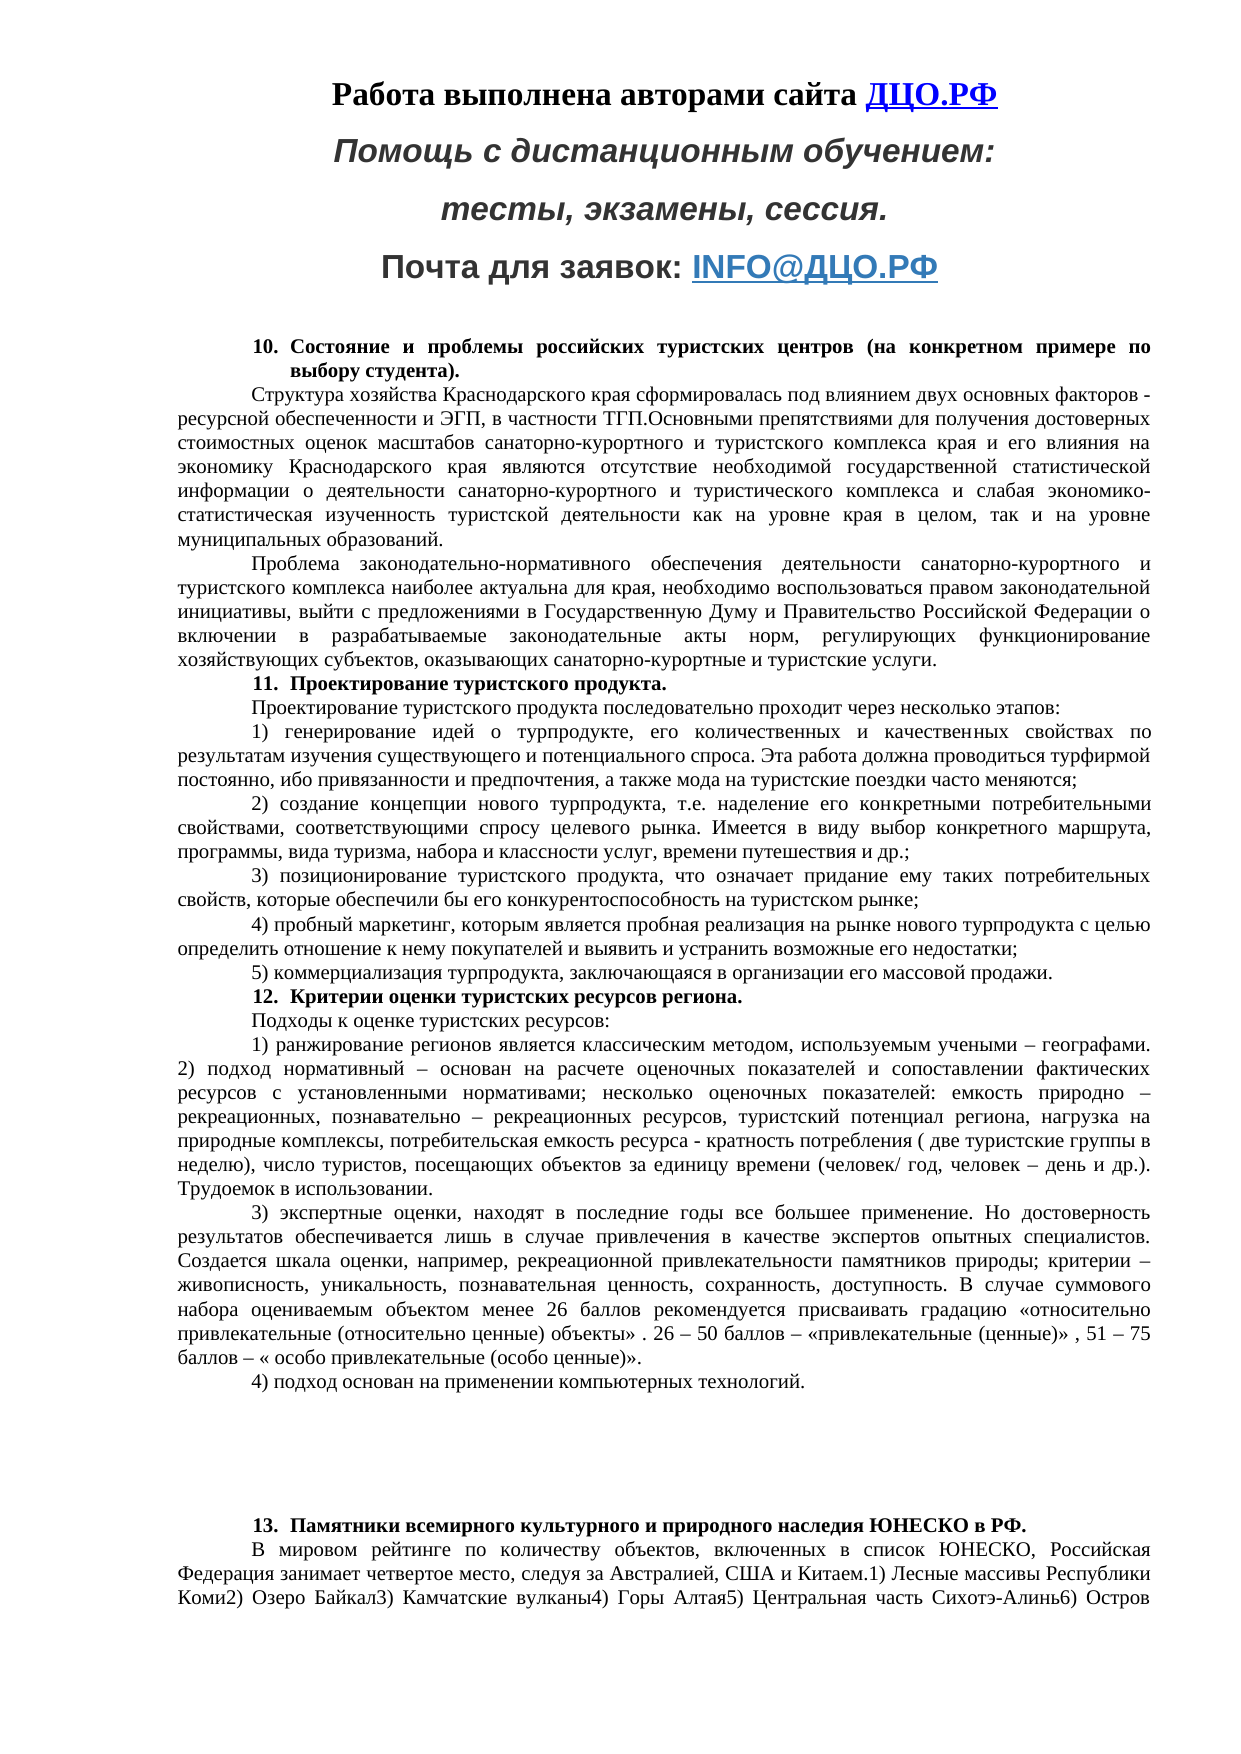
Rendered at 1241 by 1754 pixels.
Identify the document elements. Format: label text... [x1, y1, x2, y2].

text 3) позиционирование туристского продукта, что означает придание ему таких потребительных свойств, которые обеспечили бы его конкурен­тоспособность на туристском рынке; [177, 863, 1152, 911]
text 3) экспертные оценки, находят в последние годы все большее применение. Но достоверность результатов обеспечивается лишь в случае привлечения в качестве экспертов опытных специалистов. Создается шкала оценки, например, рекреационной привлекательности памятников природы; критерии – живописность, уникальность, познавательная ценность, сохранность, доступность. В случае суммового набора оцениваемым объектом менее 26 баллов рекомендуется присваивать градацию «относительно привлекательные (относительно ценные) объекты» . 26 – 50 баллов – «привлекательные (ценные)» , 51 – 75 баллов – « особо привлекательные (особо ценные)». [177, 1200, 1152, 1369]
list Памятники всемирного культурного и природного наследия ЮНЕСКО в РФ. [252, 1513, 1152, 1537]
text Проектирование туристского продукта последовательно проходит через несколько этапов: [177, 695, 1152, 719]
text Проблема законодательно-нормативного обеспечения деятельности санаторно-курортного и туристского комплекса наиболее актуальна для края, необходимо воспользоваться правом законодательной инициативы, выйти с предложениями в Государственную Думу и Правительство Российской Федерации о включении в разрабатываемые законодательные акты норм, регулирующих функционирование хозяйствующих субъектов, оказывающих санаторно-курортные и туристские услуги. [177, 551, 1152, 671]
text 1) генерирование идей о турпродукте, его количественных и качествен­ных свойствах по результатам изучения существующего и потенциального спроса. Эта работа должна проводиться турфирмой постоянно, ибо привязан­ности и предпочтения, а также мода на туристские поездки часто меняются; [177, 719, 1152, 791]
text 5) коммерциализация турпродукта, заключающаяся в организации его массовой продажи. [177, 959, 1152, 984]
text 1) ранжирование регионов является классическим методом, используемым учеными – географами. 2) подход нормативный – основан на расчете оценочных показателей и сопоставлении фактических ресурсов с установленными нормативами; несколько оценочных показателей: емкость природно – рекреационных, познавательно – рекреационных ресурсов, туристский потенциал региона, нагрузка на природные комплексы, потребительская емкость ресурса - кратность потребления ( две туристские группы в неделю), число туристов, посещающих объектов за единицу времени (человек/ год, человек – день и др.). Трудоемок в использовании. [177, 1032, 1152, 1200]
list Состояние и проблемы российских туристских центров (на конкретном примере по выбору студента). [252, 334, 1152, 382]
text Подходы к оценке туристских ресурсов: [177, 1008, 1152, 1032]
list Проектирование туристского продукта. [252, 671, 1152, 695]
text Структура хозяйства Краснодарского края сформировалась под влиянием двух основных факторов - ресурсной обеспеченности и ЭГП, в частности ТГП.Основными препятствиями для получения достоверных стоимостных оценок масштабов санаторно-курортного и туристского комплекса края и его влияния на экономику Краснодарского края являются отсутствие необходимой государственной статистической информации о деятельности санаторно-курортного и туристического комплекса и слабая экономико-статистическая изученность туристской деятельности как на уровне края в целом, так и на уровне муниципальных образований. [177, 382, 1152, 551]
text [177, 1537, 1152, 1609]
text 2) создание концепции нового турпродукта, т.е. наделение его кон­кретными потребительными свойствами, соответствующими спросу це­левого рынка. Имеется в виду выбор конкретного маршрута, программы, вида туризма, набора и классности услуг, времени путешествия и др.; [177, 791, 1152, 863]
list Критерии оценки туристских ресурсов региона. [252, 984, 1152, 1008]
text 4) подход основан на применении компьютерных технологий. [177, 1369, 1152, 1393]
text 4) пробный маркетинг, которым является пробная реализация на рынке нового турпродукта с целью определить отношение к нему покупателей и выявить и устранить возможные его недостатки; [177, 911, 1152, 959]
